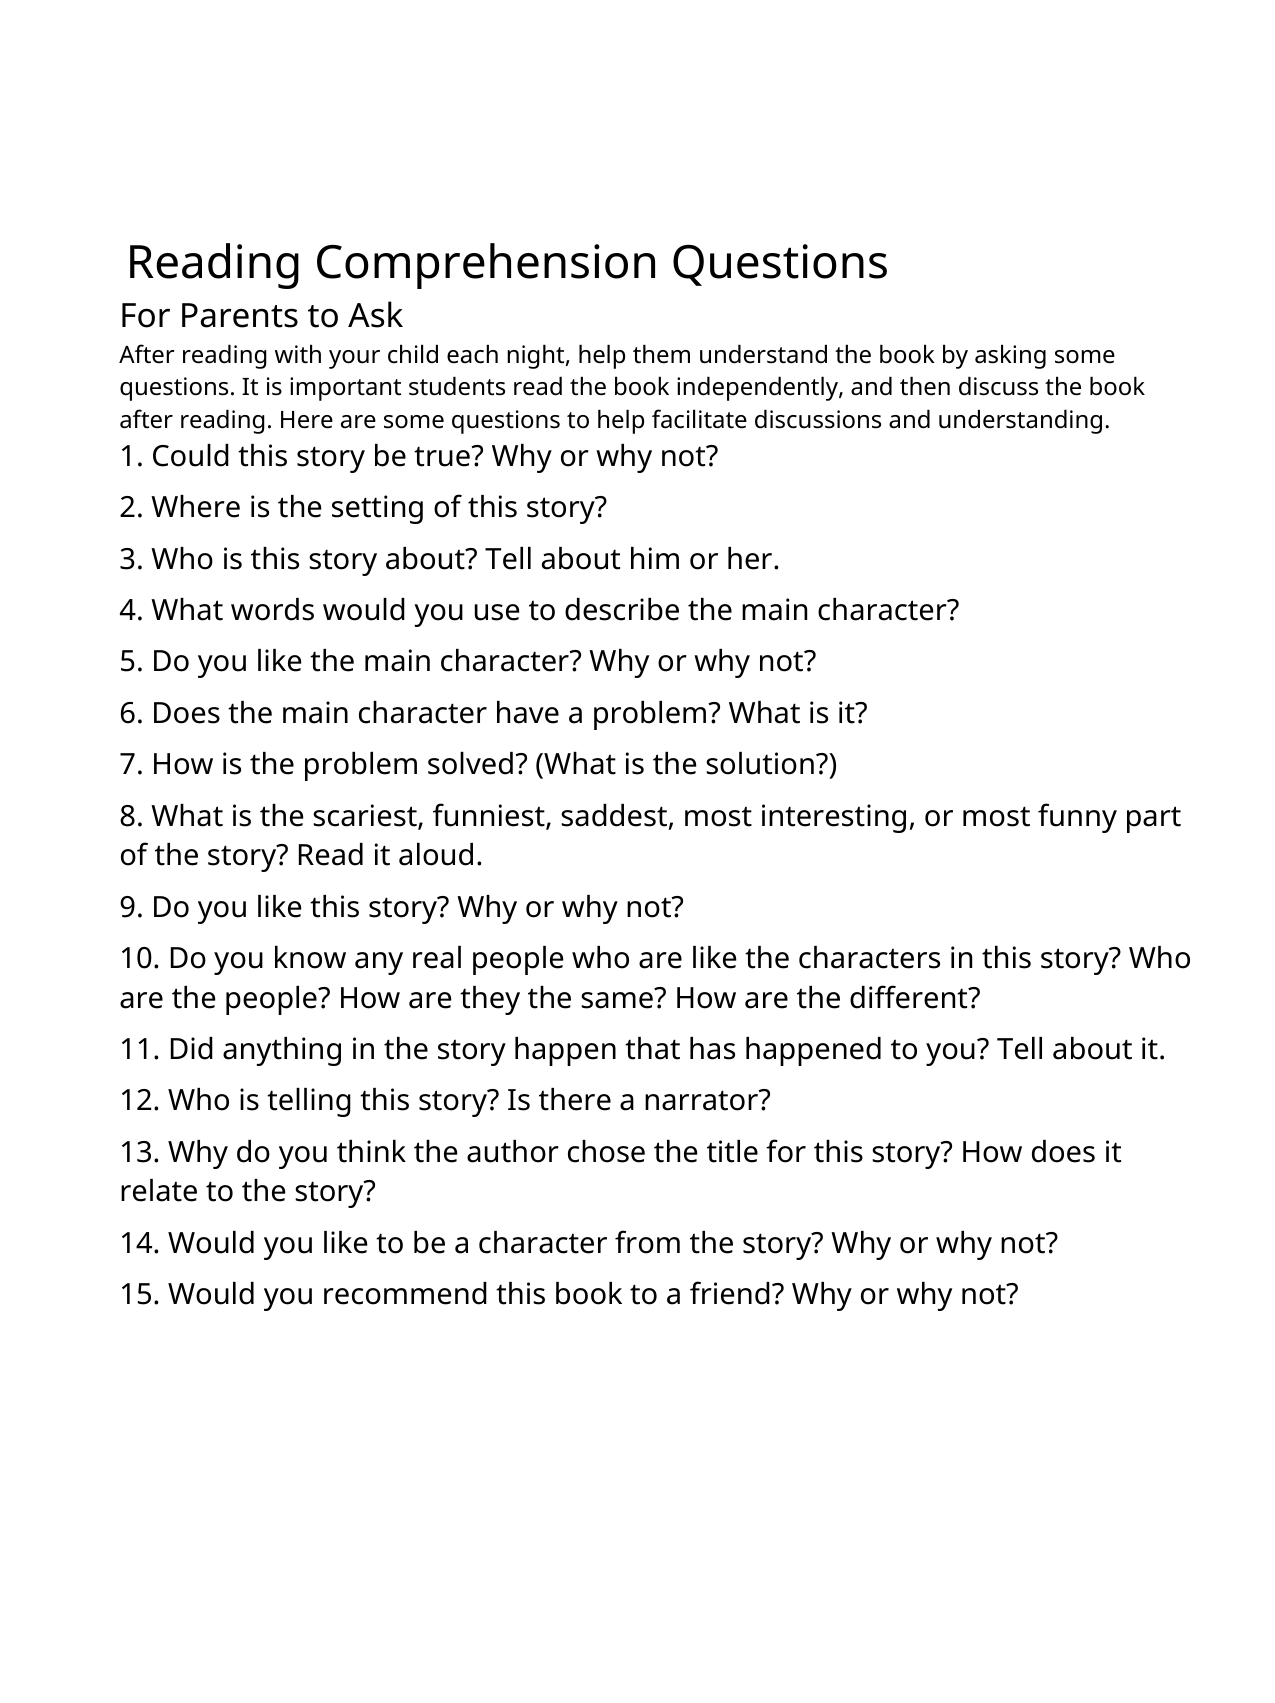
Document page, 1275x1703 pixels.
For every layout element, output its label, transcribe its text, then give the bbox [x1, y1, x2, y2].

text 15. Would you recommend this book to a friend? Why or why not? [119, 1273, 1195, 1313]
text 5. Do you like the main character? Why or why not? [119, 641, 1195, 680]
text 6. Does the main character have a problem? What is it? [119, 692, 1195, 732]
text 1. Could this story be true? Why or why not? [119, 435, 1195, 475]
text 3. Who is this story about? Tell about him or her. [119, 538, 1195, 578]
text Reading Comprehension Questions [119, 230, 1195, 292]
text 7. How is the problem solved? (What is the solution?) [119, 743, 1195, 783]
text 11. Did anything in the story happen that has happened to you? Tell about it. [119, 1028, 1195, 1068]
text 14. Would you like to be a character from the story? Why or why not? [119, 1222, 1195, 1262]
text 9. Do you like this story? Why or why not? [119, 886, 1195, 926]
text 4. What words would you use to describe the main character? [119, 589, 1195, 629]
text For Parents to Ask [119, 292, 1195, 337]
text 10. Do you know any real people who are like the characters in this story? Who are the people? How are they the same? How are the different? [119, 937, 1195, 1017]
text 13. Why do you think the author chose the title for this story? How does it relate to the story? [119, 1131, 1195, 1210]
text After reading with your child each night, help them understand the book by asking some questions. It is important students read the book independently, and then discuss the book after reading. Here are some questions to help facilitate discussions and understanding. [119, 337, 1195, 435]
text 2. Where is the setting of this story? [119, 487, 1195, 526]
text 8. What is the scariest, funniest, saddest, most interesting, or most funny part of the story? Read it aloud. [119, 795, 1195, 874]
text 12. Who is telling this story? Is there a narrator? [119, 1079, 1195, 1119]
